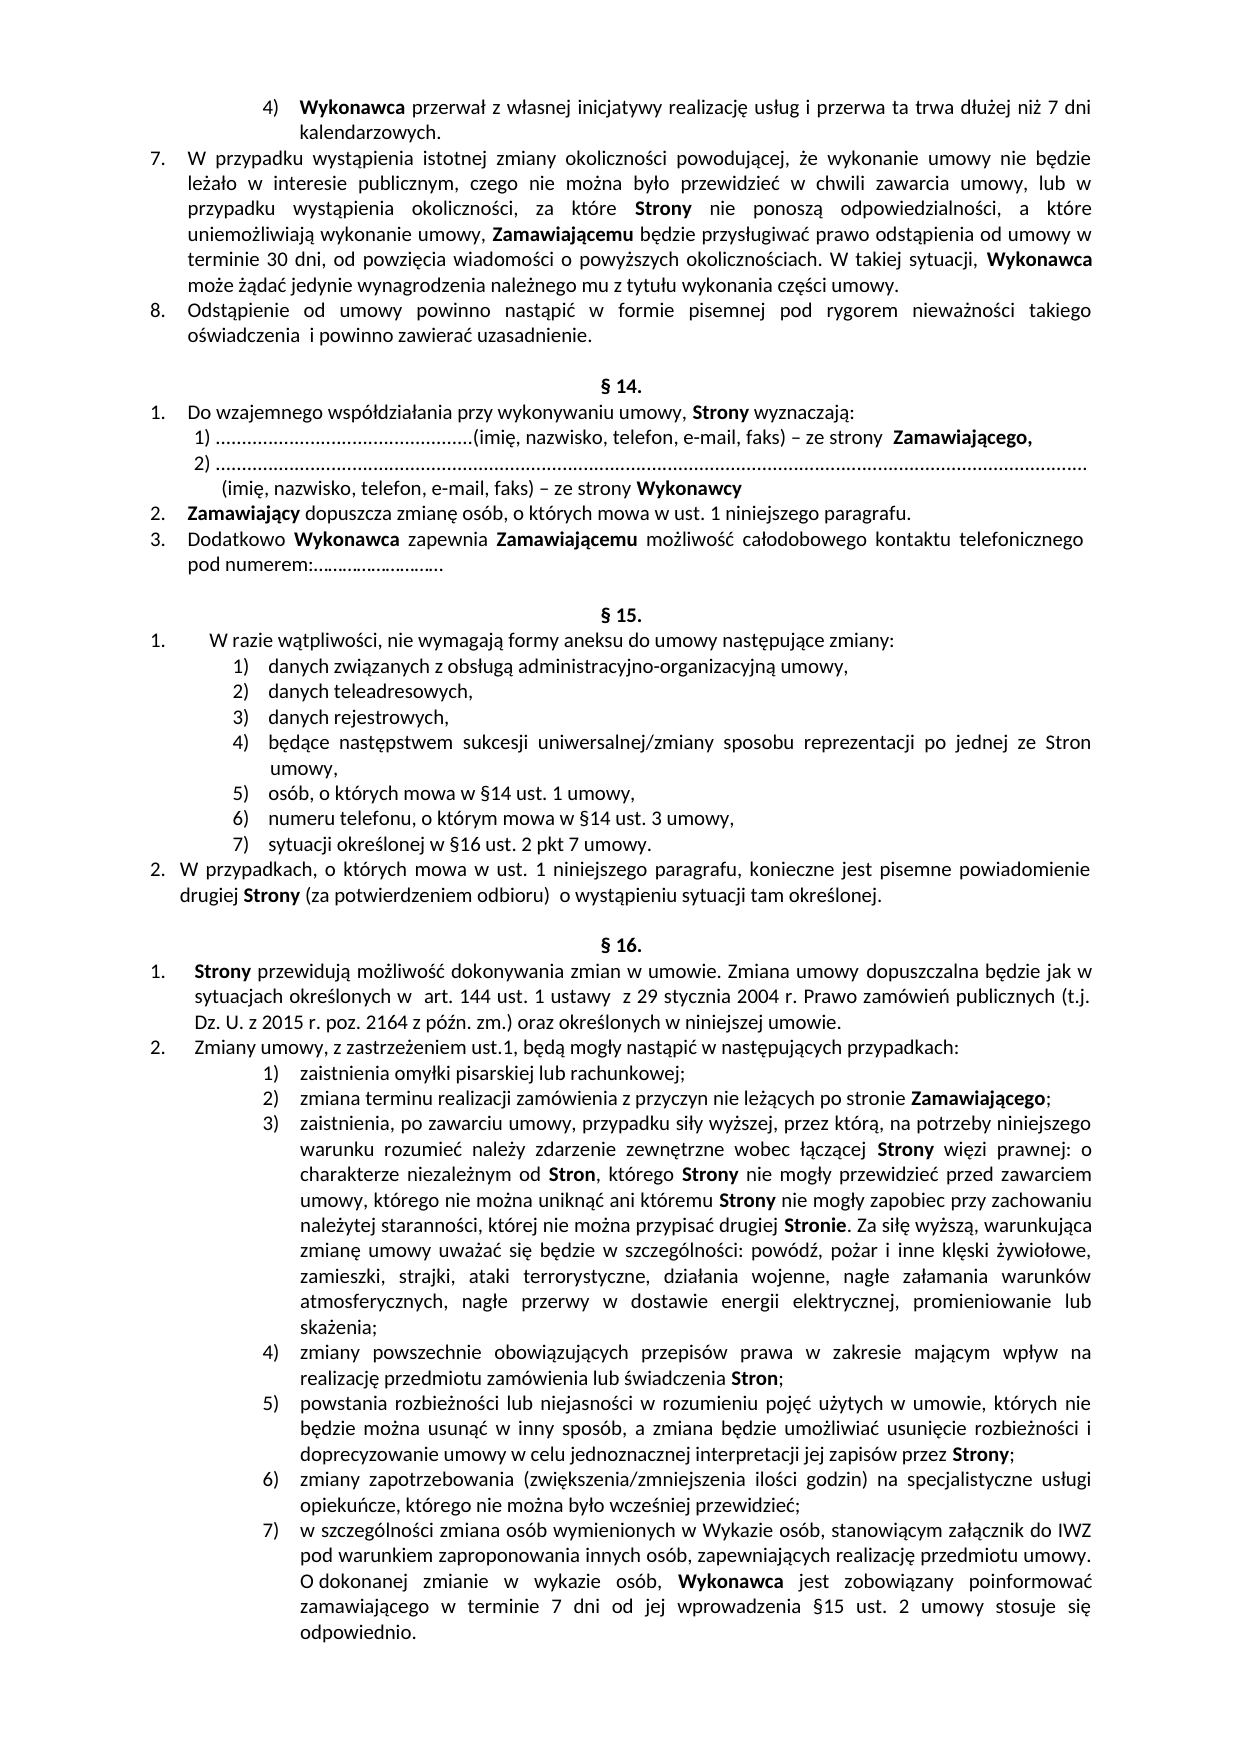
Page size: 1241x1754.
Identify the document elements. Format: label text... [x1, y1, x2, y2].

list osób, o których mowa w §14 ust. 1 umowy, [232, 780, 1092, 806]
list zmiany powszechnie obowiązujących przepisów prawa w zakresie mającym wpływ na realizację przedmiotu zamówienia lub świadczenia Stron; [262, 1339, 1092, 1390]
list w szczególności zmiana osób wymienionych w Wykazie osób, stanowiącym załącznik do IWZ pod warunkiem zaproponowania innych osób, zapewniających realizację przedmiotu umowy. O dokonanej zmianie w wykazie osób, Wykonawca jest zobowiązany poinformować zamawiającego w terminie 7 dni od jej wprowadzenia §15 ust. 2 umowy stosuje się odpowiednio. [262, 1517, 1092, 1644]
list zaistnienia, po zawarciu umowy, przypadku siły wyższej, przez którą, na potrzeby niniejszego warunku rozumieć należy zdarzenie zewnętrzne wobec łączącej Strony więzi prawnej: o charakterze niezależnym od Stron, którego Strony nie mogły przewidzieć przed zawarciem umowy, którego nie można uniknąć ani któremu Strony nie mogły zapobiec przy zachowaniu należytej staranności, której nie można przypisać drugiej Stronie. Za siłę wyższą, warunkująca zmianę umowy uważać się będzie w szczególności: powódź, pożar i inne klęski żywiołowe, zamieszki, strajki, ataki terrorystyczne, działania wojenne, nagłe załamania warunków atmosferycznych, nagłe przerwy w dostawie energii elektrycznej, promieniowanie lub skażenia; [262, 1111, 1092, 1339]
list zmiana terminu realizacji zamówienia z przyczyn nie leżących po stronie Zamawiającego; [262, 1085, 1092, 1111]
list Do wzajemnego współdziałania przy wykonywaniu umowy, Strony wyznaczają: [150, 399, 1092, 424]
list Dodatkowo Wykonawca zapewnia Zamawiającemu możliwość całodobowego kontaktu telefonicznego pod numerem:……………………… [150, 526, 1092, 577]
text 2) ...................................................................................................................................................................... [179, 450, 1092, 475]
list danych związanych z obsługą administracyjno-organizacyjną umowy, [232, 653, 1092, 678]
list będące następstwem sukcesji uniwersalnej/zmiany sposobu reprezentacji po jednej ze Stron umowy, [232, 729, 1092, 780]
text § 16. [150, 933, 1092, 958]
text § 14. [150, 373, 1092, 399]
text (imię, nazwisko, telefon, e-mail, faks) – ze strony Wykonawcy [179, 475, 1092, 501]
list W razie wątpliwości, nie wymagają formy aneksu do umowy następujące zmiany: [150, 628, 1092, 653]
list danych teleadresowych, [232, 678, 1092, 704]
list W przypadkach, o których mowa w ust. 1 niniejszego paragrafu, konieczne jest pisemne powiadomienie drugiej Strony (za potwierdzeniem odbioru) o wystąpieniu sytuacji tam określonej. [150, 856, 1092, 907]
list powstania rozbieżności lub niejasności w rozumieniu pojęć użytych w umowie, których nie będzie można usunąć w inny sposób, a zmiana będzie umożliwiać usunięcie rozbieżności i doprecyzowanie umowy w celu jednoznacznej interpretacji jej zapisów przez Strony; [262, 1390, 1092, 1466]
list zaistnienia omyłki pisarskiej lub rachunkowej; [262, 1060, 1092, 1085]
text § 15. [150, 602, 1092, 628]
list sytuacji określonej w §16 ust. 2 pkt 7 umowy. [232, 831, 1092, 856]
list Wykonawca przerwał z własnej inicjatywy realizację usług i przerwa ta trwa dłużej niż 7 dni kalendarzowych. [262, 94, 1092, 145]
list numeru telefonu, o którym mowa w §14 ust. 3 umowy, [232, 806, 1092, 831]
list Zmiany umowy, z zastrzeżeniem ust.1, będą mogły nastąpić w następujących przypadkach: [150, 1034, 1092, 1060]
list Odstąpienie od umowy powinno nastąpić w formie pisemnej pod rygorem nieważności takiego oświadczenia i powinno zawierać uzasadnienie. [150, 297, 1092, 348]
list W przypadku wystąpienia istotnej zmiany okoliczności powodującej, że wykonanie umowy nie będzie leżało w interesie publicznym, czego nie można było przewidzieć w chwili zawarcia umowy, lub w przypadku wystąpienia okoliczności, za które Strony nie ponoszą odpowiedzialności, a które uniemożliwiają wykonanie umowy, Zamawiającemu będzie przysługiwać prawo odstąpienia od umowy w terminie 30 dni, od powzięcia wiadomości o powyższych okolicznościach. W takiej sytuacji, Wykonawca może żądać jedynie wynagrodzenia należnego mu z tytułu wykonania części umowy. [150, 145, 1092, 297]
list zmiany zapotrzebowania (zwiększenia/zmniejszenia ilości godzin) na specjalistyczne usługi opiekuńcze, którego nie można było wcześniej przewidzieć; [262, 1466, 1092, 1517]
list danych rejestrowych, [232, 704, 1092, 729]
text 1) .................................................(imię, nazwisko, telefon, e-mail, faks) – ze strony Zamawiającego, [150, 424, 1092, 450]
list Zamawiający dopuszcza zmianę osób, o których mowa w ust. 1 niniejszego paragrafu. [150, 501, 1092, 526]
list Strony przewidują możliwość dokonywania zmian w umowie. Zmiana umowy dopuszczalna będzie jak w sytuacjach określonych w art. 144 ust. 1 ustawy z 29 stycznia 2004 r. Prawo zamówień publicznych (t.j. Dz. U. z 2015 r. poz. 2164 z późn. zm.) oraz określonych w niniejszej umowie. [150, 958, 1092, 1034]
